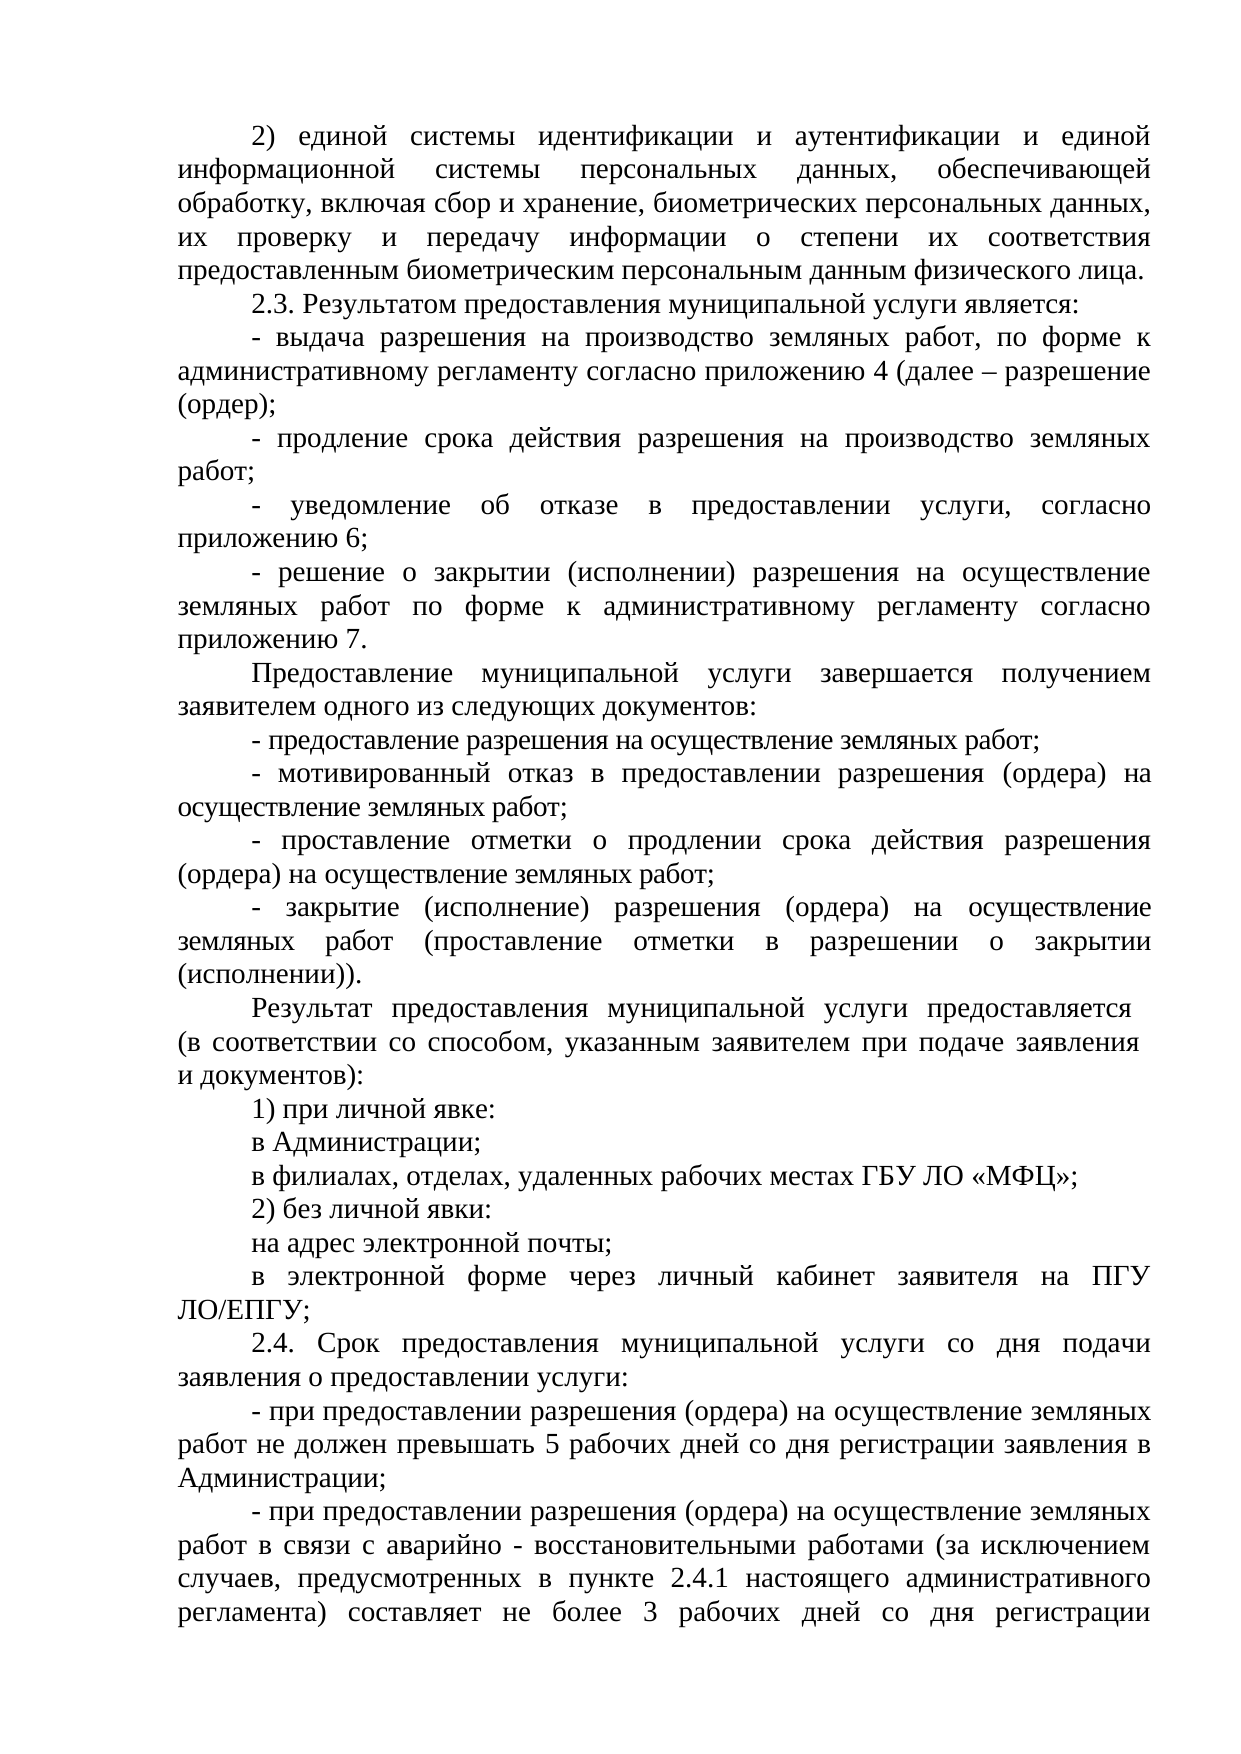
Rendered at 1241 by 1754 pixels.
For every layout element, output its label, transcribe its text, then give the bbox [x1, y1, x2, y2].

text - проставление отметки о продлении срока действия разрешения (ордера) на осуществление земляных работ; [177, 822, 1152, 889]
text Результат предоставления муниципальной услуги предоставляется (в соответствии со способом, указанным заявителем при подаче заявления и документов): [177, 990, 1152, 1091]
text 2.3. Результатом предоставления муниципальной услуги является: [177, 286, 1152, 319]
text - закрытие (исполнение) разрешения (ордера) на осуществление земляных работ (проставление отметки в разрешении о закрытии (исполнении)). [177, 889, 1152, 990]
text в Администрации; [177, 1124, 1152, 1158]
text 2) единой системы идентификации и аутентификации и единой информационной системы персональных данных, обеспечивающей обработку, включая сбор и хранение, биометрических персональных данных, их проверку и передачу информации о степени их соответствия предоставленным биометрическим персональным данным физического лица. [177, 118, 1152, 286]
text 2.4. Срок предоставления муниципальной услуги со дня подачи заявления о предоставлении услуги: [177, 1326, 1152, 1393]
text - продление срока действия разрешения на производство земляных работ; [177, 420, 1152, 487]
text в электронной форме через личный кабинет заявителя на ПГУ ЛО/ЕПГУ; [177, 1258, 1152, 1326]
text - выдача разрешения на производство земляных работ, по форме к административному регламенту согласно приложению 4 (далее – разрешение (ордер); [177, 319, 1152, 420]
text - уведомление об отказе в предоставлении услуги, согласно приложению 6; [177, 487, 1152, 554]
text Предоставление муниципальной услуги завершается получением заявителем одного из следующих документов: [177, 655, 1152, 722]
text - при предоставлении разрешения (ордера) на осуществление земляных работ не должен превышать 5 рабочих дней со дня регистрации заявления в Администрации; [177, 1393, 1152, 1493]
text на адрес электронной почты; [177, 1225, 1152, 1258]
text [177, 1493, 1152, 1627]
text 1) при личной явке: [177, 1091, 1152, 1124]
text - мотивированный отказ в предоставлении разрешения (ордера) на осуществление земляных работ; [177, 755, 1152, 822]
text - предоставление разрешения на осуществление земляных работ; [177, 722, 1152, 755]
text 2) без личной явки: [177, 1191, 1152, 1225]
text в филиалах, отделах, удаленных рабочих местах ГБУ ЛО «МФЦ»; [177, 1158, 1152, 1191]
text - решение о закрытии (исполнении) разрешения на осуществление земляных работ по форме к административному регламенту согласно приложению 7. [177, 554, 1152, 655]
